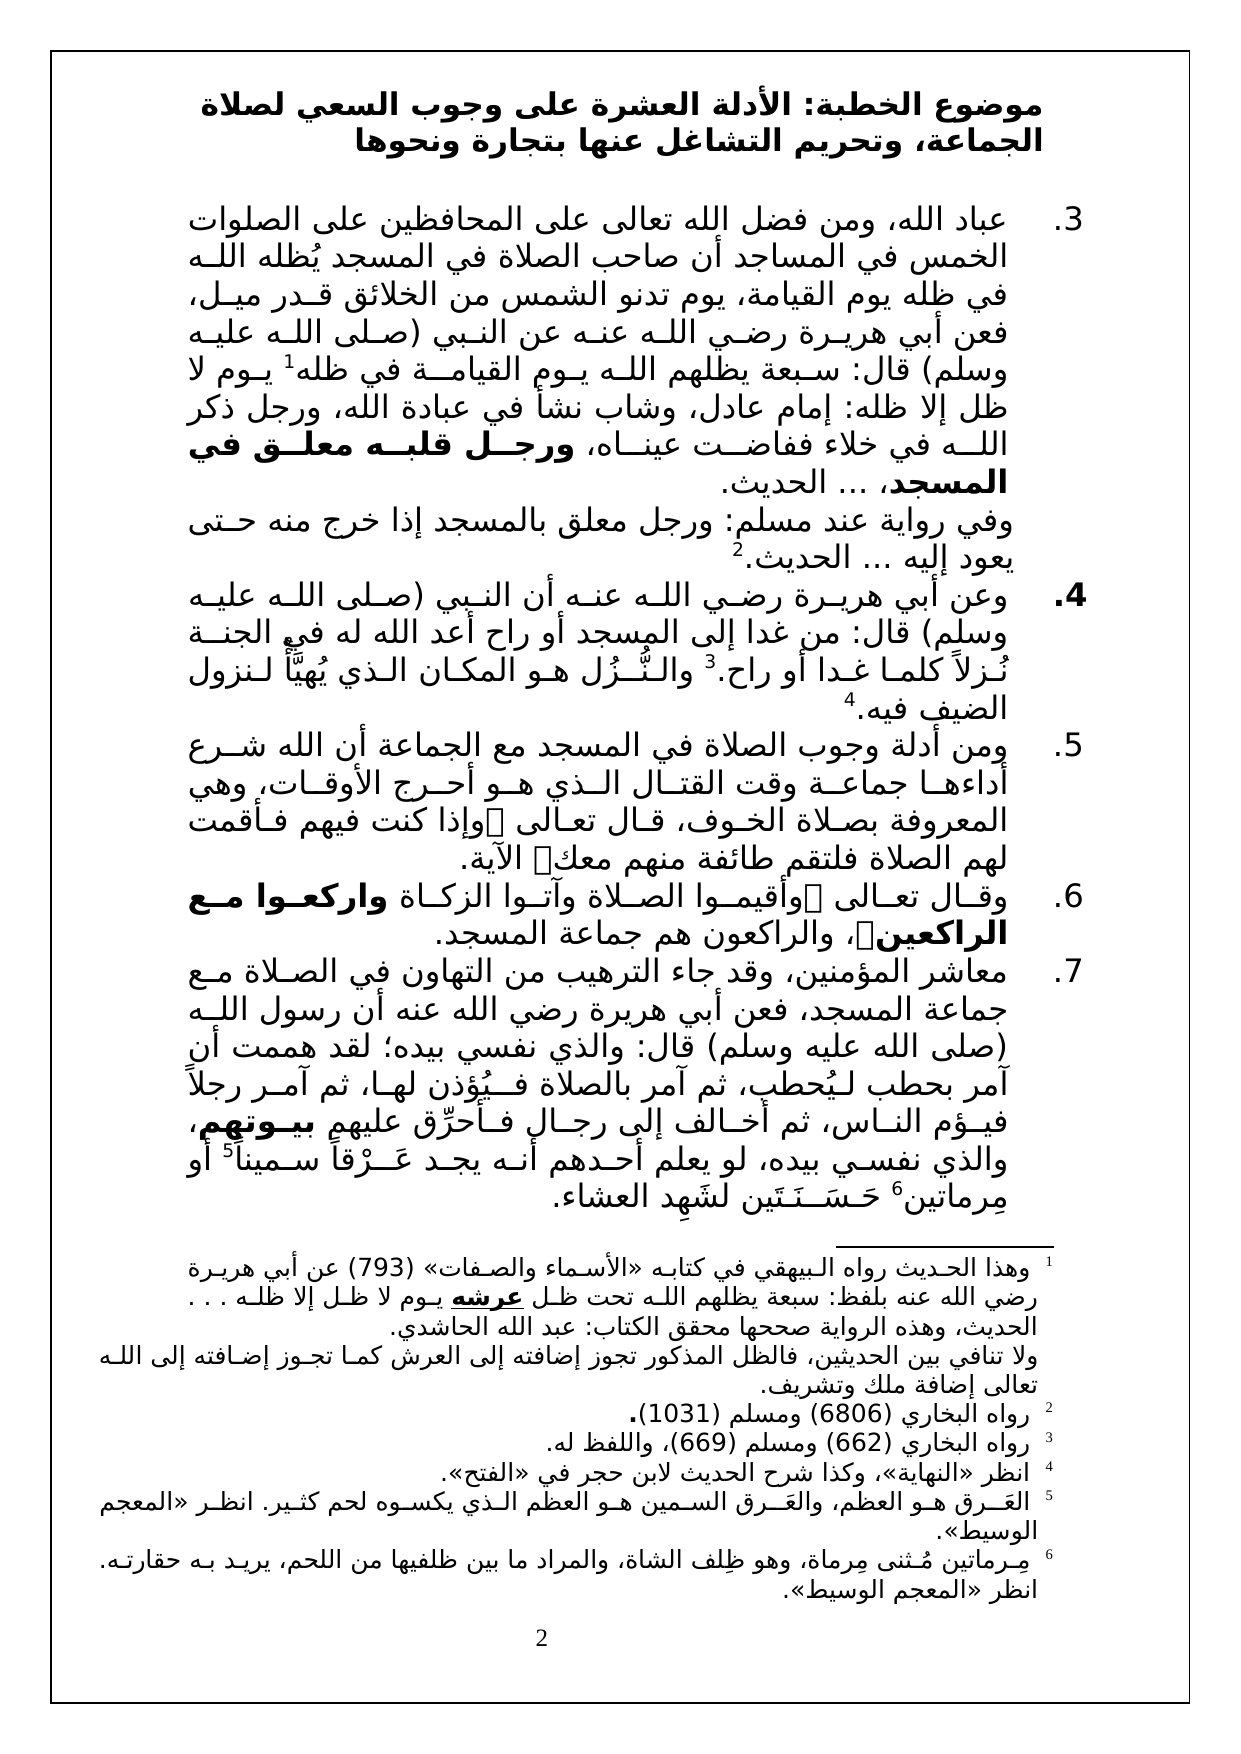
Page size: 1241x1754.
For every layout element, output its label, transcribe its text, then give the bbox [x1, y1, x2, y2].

list عباد الله، ومن فضل الله تعالى على المحافظين على الصلوات الخمس في المساجد أن صاحب الصلاة في المسجد يُظله الله في ظله يوم القيامة، يوم تدنو الشمس من الخلائق قدر ميل، فعن أبي هريرة رضي الله عنه عن النبي (صلى الله عليه وسلم) قال: سبعة يظلهم الله يوم القيامـة في ظله يوم لا ظل إلا ظله: إمام عادل، وشاب نشأ في عبادة الله، ورجل ذكر الله في خلاء ففاضت عيناه، ورجل قلبه معلق في المسجد، ... الحديث. [187, 200, 1053, 501]
list وعن أبي هريرة رضي الله عنه أن النبي (صلى الله عليه وسلم) قال: من غدا إلى المسجد أو راح أعد الله له في الجنة نُـزلاً كلما غدا أو راح. والـنُّـزُل هو المكان الذي يُهيَّأٌ لنزول الضيف فيه. [187, 576, 1053, 727]
list ومن أدلة وجوب الصلاة في المسجد مع الجماعة أن الله شرع أداءها جماعة وقت القتال الذي هو أحرج الأوقات، وهي المعروفة بصلاة الخوف، قال تعالى وإذا كنت فيهم فأقمت لهم الصلاة فلتقم طائفة منهم معك الآية. [187, 727, 1053, 877]
text وفي رواية عند مسلم: ورجل معلق بالمسجد إذا خرج منه حتى يعود إليه ... الحديث. [187, 501, 1014, 576]
list معاشر المؤمنين، وقد جاء الترهيب من التهاون في الصلاة مع جماعة المسجد، فعن أبي هريرة رضي الله عنه أن رسول الله (صلى الله عليه وسلم) قال: والذي نفسي بيده؛ لقد هممت أن آمر بحطب لـيُحطب، ثم آمر بالصلاة فـيُؤذن لها، ثم آمر رجلاً فيؤم الناس، ثم أخالف إلى رجال فأحرِّق عليهم بيوتهم، والذي نفسـي بيده، لو يعلم أحدهم أنه يجد عَـرْقاً سميناً أو مِرماتين حَـسَــنَـتَين لشَهِد العشاء. [187, 952, 1053, 1216]
list وقال تعالى وأقيموا الصلاة وآتوا الزكاة واركعوا مع الراكعين، والراكعون هم جماعة المسجد. [187, 877, 1053, 952]
